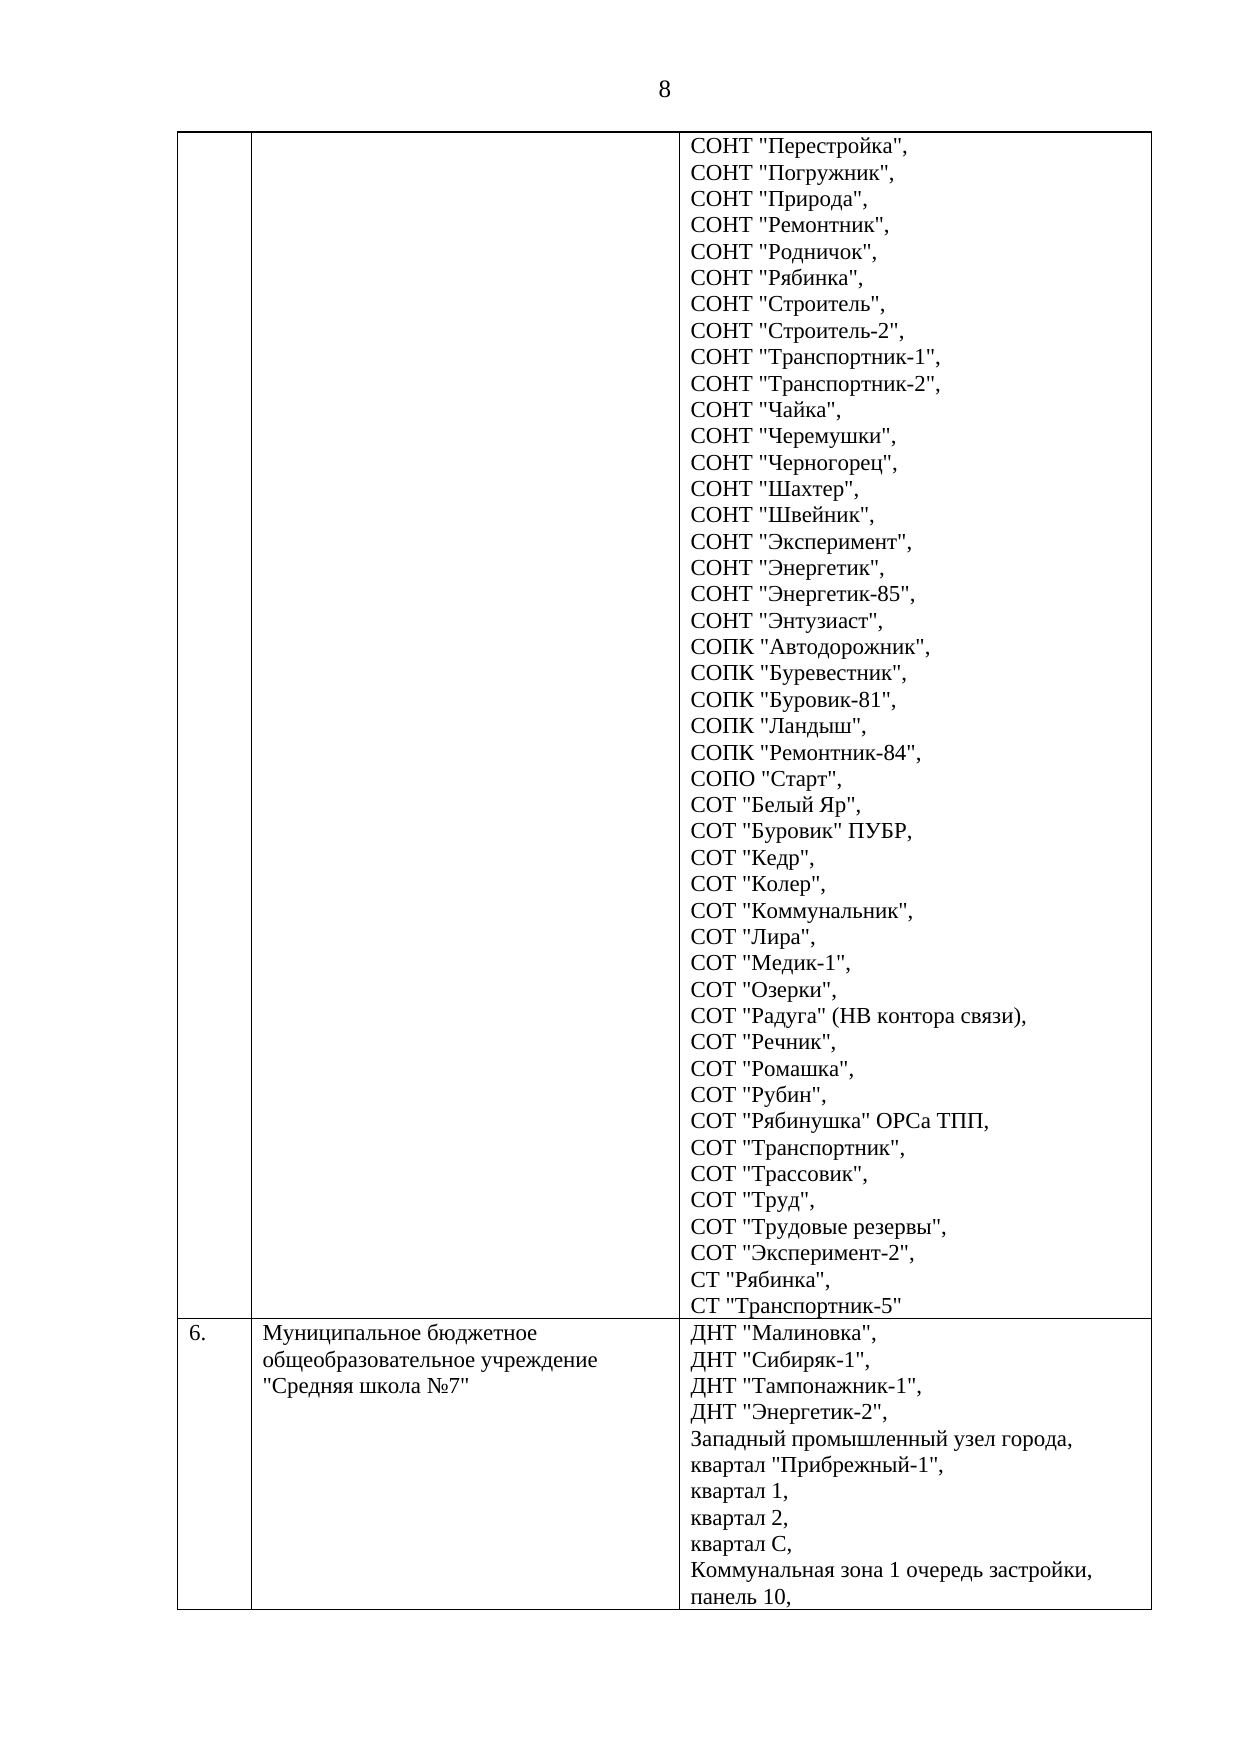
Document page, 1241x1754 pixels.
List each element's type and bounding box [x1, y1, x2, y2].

table_cell [178, 1319, 251, 1609]
table_cell [252, 133, 679, 1318]
table_cell [680, 1319, 1151, 1609]
table_cell [252, 1319, 679, 1609]
table_cell [680, 133, 1151, 1318]
table_cell [178, 133, 251, 1318]
